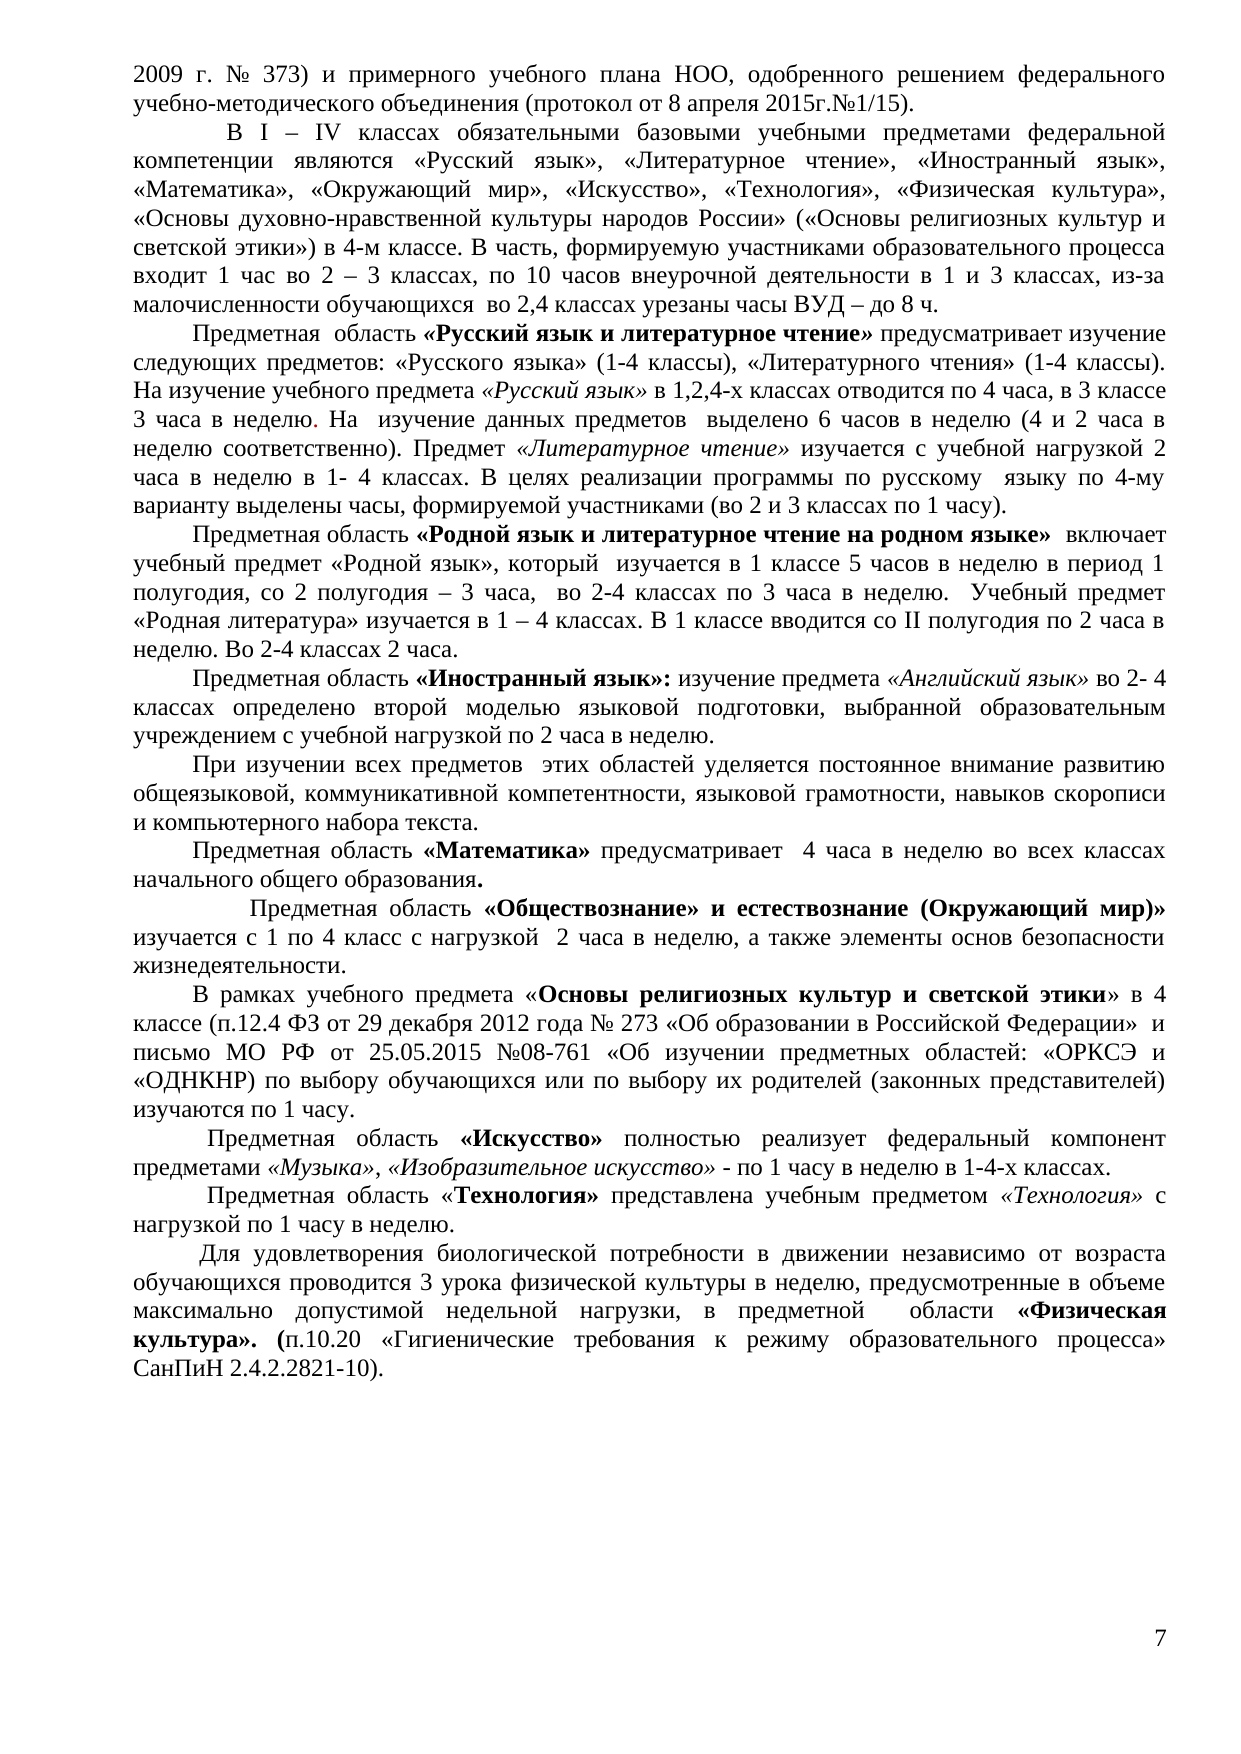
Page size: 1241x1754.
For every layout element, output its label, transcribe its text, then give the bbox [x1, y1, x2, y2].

text Предметная область «Иностранный язык»: изучение предмета «Английский язык» во 2- 4 классах определено второй моделью языковой подготовки, выбранной образовательным учреждением с учебной нагрузкой по 2 часа в неделю. [133, 663, 1167, 749]
text Предметная область «Технология» представлена учебным предметом «Технология» с нагрузкой по 1 часу в неделю. [133, 1180, 1167, 1238]
text Для удовлетворения биологической потребности в движении независимо от возраста обучающихся проводится 3 урока физической культуры в неделю, предусмотренные в объеме максимально допустимой недельной нагрузки, в предметной области «Физическая культура». (п.10.20 «Гигиенические требования к режиму образовательного процесса» СанПиН 2.4.2.2821-10). [133, 1238, 1167, 1382]
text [133, 59, 1167, 117]
text Предметная область «Родной язык и литературное чтение на родном языке» включает учебный предмет «Родной язык», который изучается в 1 классе 5 часов в неделю в период 1 полугодия, со 2 полугодия – 3 часа, во 2-4 классах по 3 часа в неделю. Учебный предмет «Родная литература» изучается в 1 – 4 классах. В 1 классе вводится со II полугодия по 2 часа в неделю. Во 2-4 классах 2 часа. [133, 519, 1167, 663]
text Предметная область «Русский язык и литературное чтение» предусматривает изучение следующих предметов: «Русского языка» (1-4 классы), «Литературного чтения» (1-4 классы). На изучение учебного предмета «Русский язык» в 1,2,4-х классах отводится по 4 часа, в 3 классе 3 часа в неделю. На изучение данных предметов выделено 6 часов в неделю (4 и 2 часа в неделю соответственно). Предмет «Литературное чтение» изучается с учебной нагрузкой 2 часа в неделю в 1- 4 классах. В целях реализации программы по русскому языку по 4-му варианту выделены часы, формируемой участниками (во 2 и 3 классах по 1 часу). [133, 318, 1167, 519]
text При изучении всех предметов этих областей уделяется постоянное внимание развитию общеязыковой, коммуникативной компетентности, языковой грамотности, навыков скорописи и компьютерного набора текста. [133, 749, 1167, 835]
text Предметная область «Математика» предусматривает 4 часа в неделю во всех классах начального общего образования. [133, 835, 1167, 893]
text Предметная область «Искусство» полностью реализует федеральный компонент предметами «Музыка», «Изобразительное искусство» - по 1 часу в неделю в 1-4-х классах. [133, 1123, 1167, 1180]
text Предметная область «Обществознание» и естествознание (Окружающий мир)» изучается с 1 по 4 класс с нагрузкой 2 часа в неделю, а также элементы основ безопасности жизнедеятельности. [133, 893, 1167, 979]
text В I – IV классах обязательными базовыми учебными предметами федеральной компетенции являются «Русский язык», «Литературное чтение», «Иностранный язык», «Математика», «Окружающий мир», «Искусство», «Технология», «Физическая культура», «Основы духовно-нравственной культуры народов России» («Основы религиозных культур и светской этики») в 4-м классе. В часть, формируемую участниками образовательного процесса входит 1 час во 2 – 3 классах, по 10 часов внеурочной деятельности в 1 и 3 классах, из-за малочисленности обучающихся во 2,4 классах урезаны часы ВУД – до 8 ч. [133, 117, 1167, 318]
text В рамках учебного предмета «Основы религиозных культур и светской этики» в 4 классе (п.12.4 ФЗ от 29 декабря 2012 года № 273 «Об образовании в Российской Федерации» и письмо МО РФ от 25.05.2015 №08-761 «Об изучении предметных областей: «ОРКСЭ и «ОДНКНР) по выбору обучающихся или по выбору их родителей (законных представителей) изучаются по 1 часу. [133, 979, 1167, 1123]
